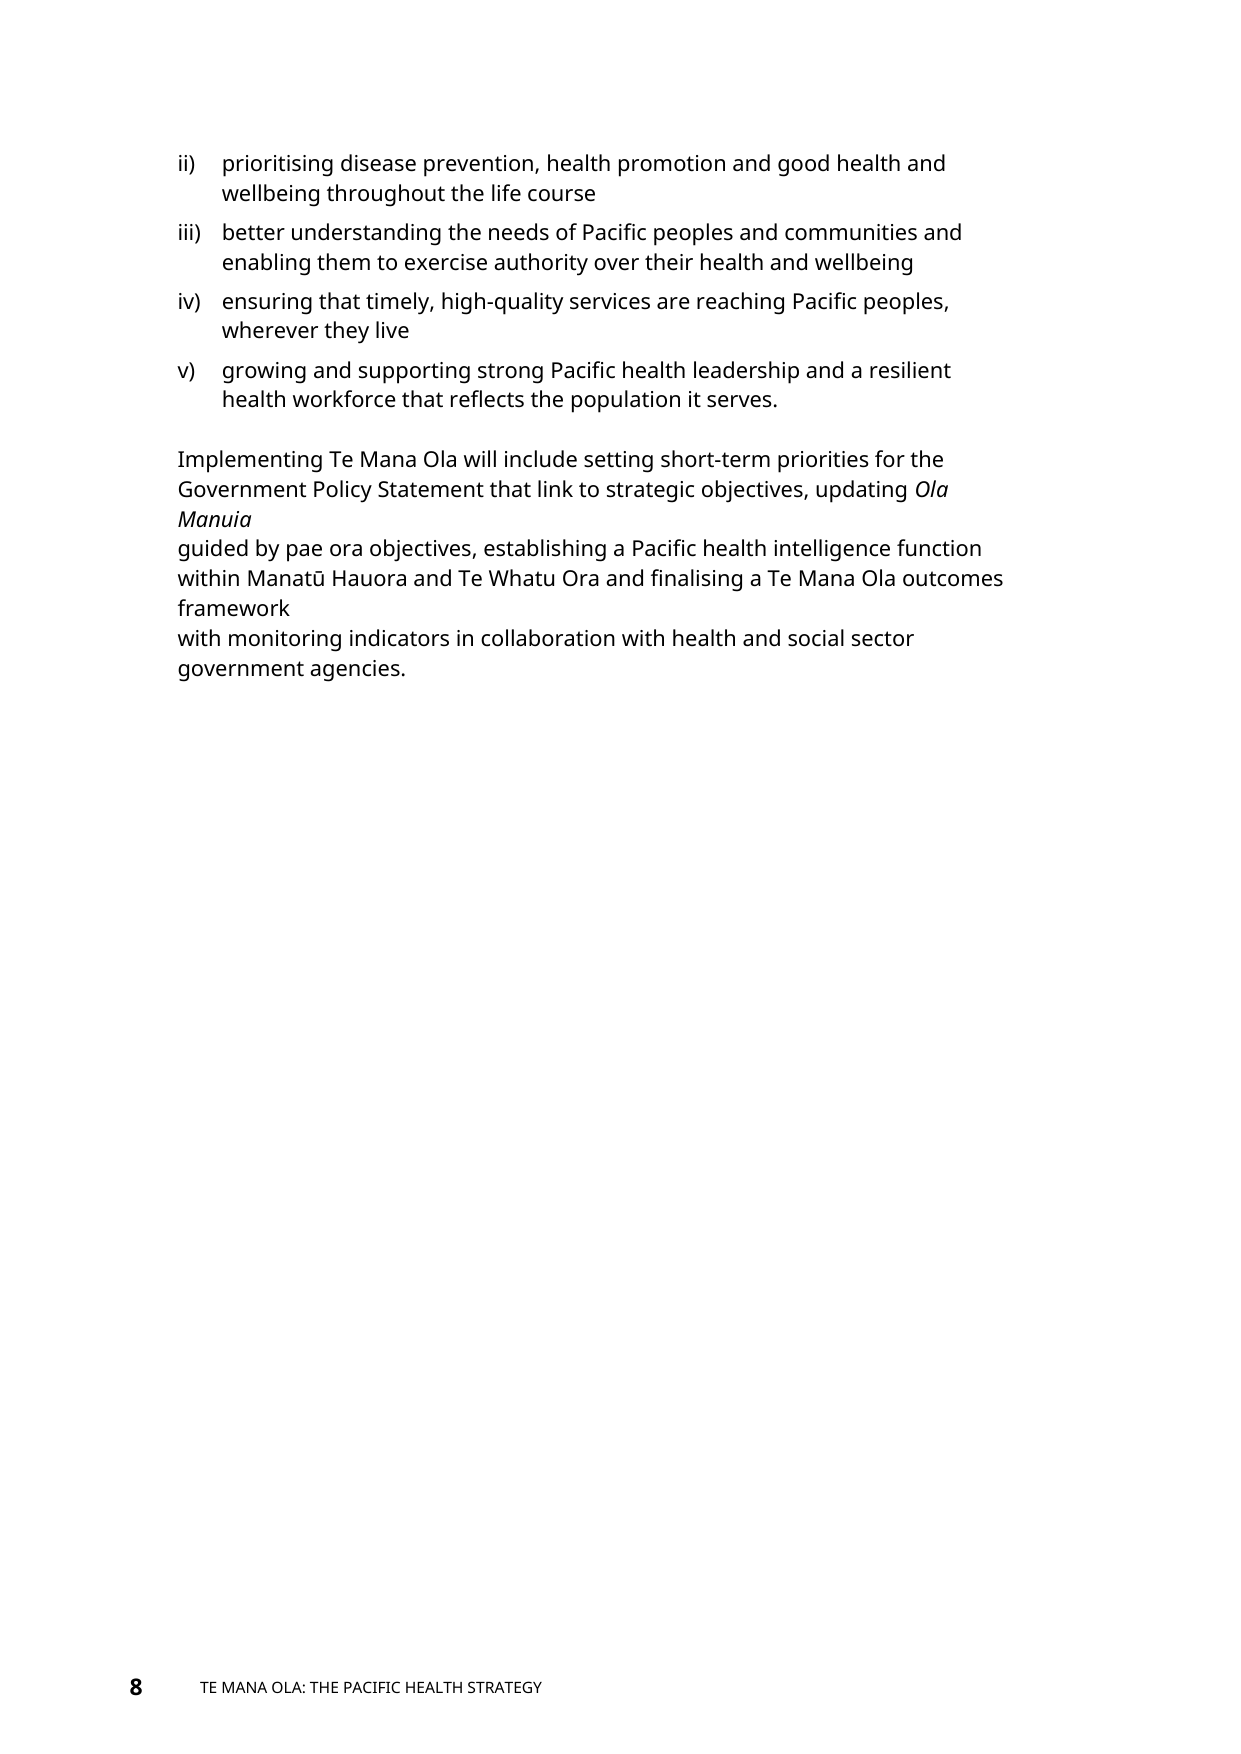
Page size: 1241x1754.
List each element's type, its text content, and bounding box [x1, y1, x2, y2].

text guided by pae ora objectives, establishing a Pacific health intelligence function within Manatū Hauora and Te Whatu Ora and finalising a Te Mana Ola outcomes framework [177, 533, 1019, 623]
text with monitoring indicators in collaboration with health and social sector government agencies. [177, 623, 1019, 682]
text Implementing Te Mana Ola will include setting short-term priorities for the Government Policy Statement that link to strategic objectives, updating Ola Manuia [177, 444, 1019, 533]
text better understanding the needs of Pacific peoples and communities and enabling them to exercise authority over their health and wellbeing [177, 217, 1019, 276]
text prioritising disease prevention, health promotion and good health and wellbeing throughout the life course [177, 148, 1019, 207]
text growing and supporting strong Pacific health leadership and a resilient health workforce that reflects the population it serves. [177, 354, 1019, 414]
text ensuring that timely, high-quality services are reaching Pacific peoples, wherever they live [177, 286, 1019, 345]
